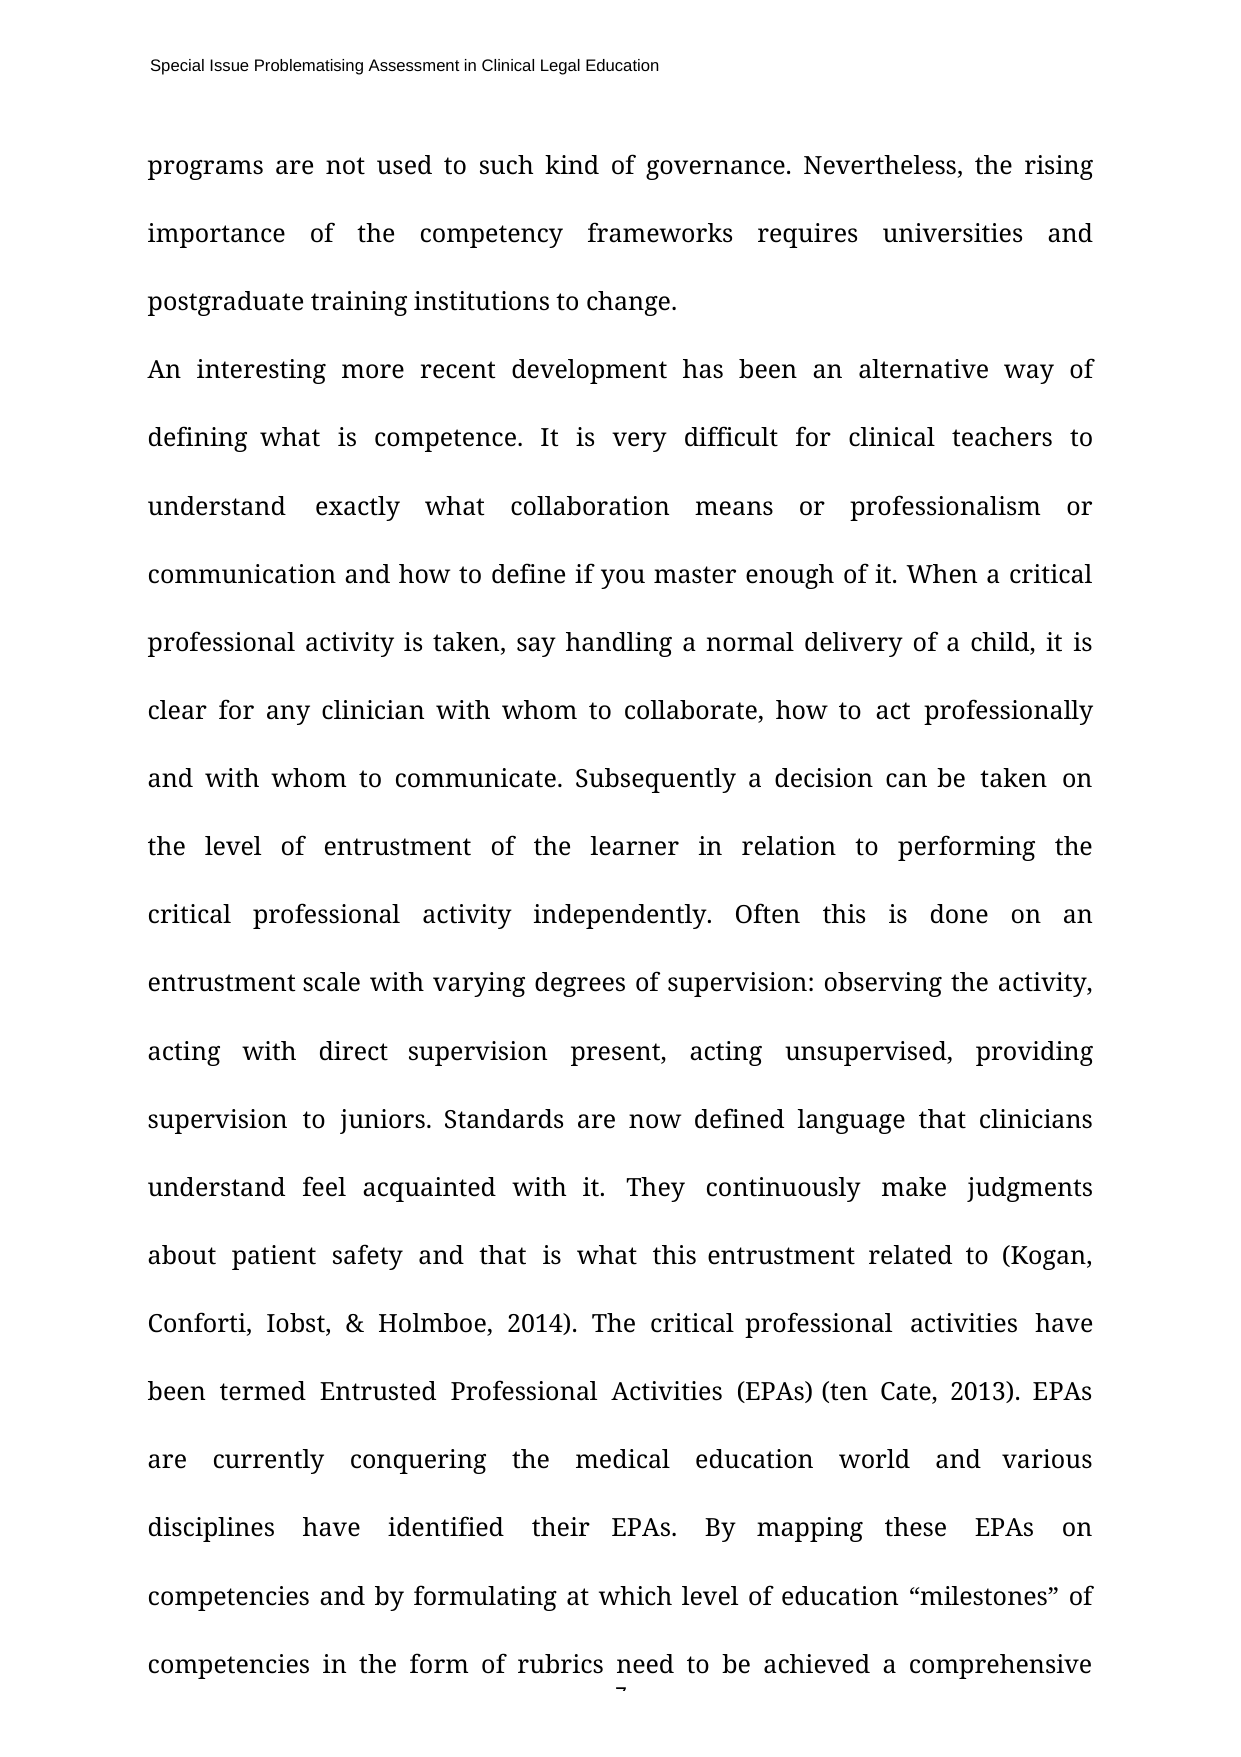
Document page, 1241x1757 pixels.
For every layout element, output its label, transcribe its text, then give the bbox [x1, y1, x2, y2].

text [147, 352, 1093, 1680]
text programs are not used to such kind of governance. Nevertheless, the rising importance of the competency frameworks requires universities and postgraduate training institutions to change. [147, 147, 1093, 318]
